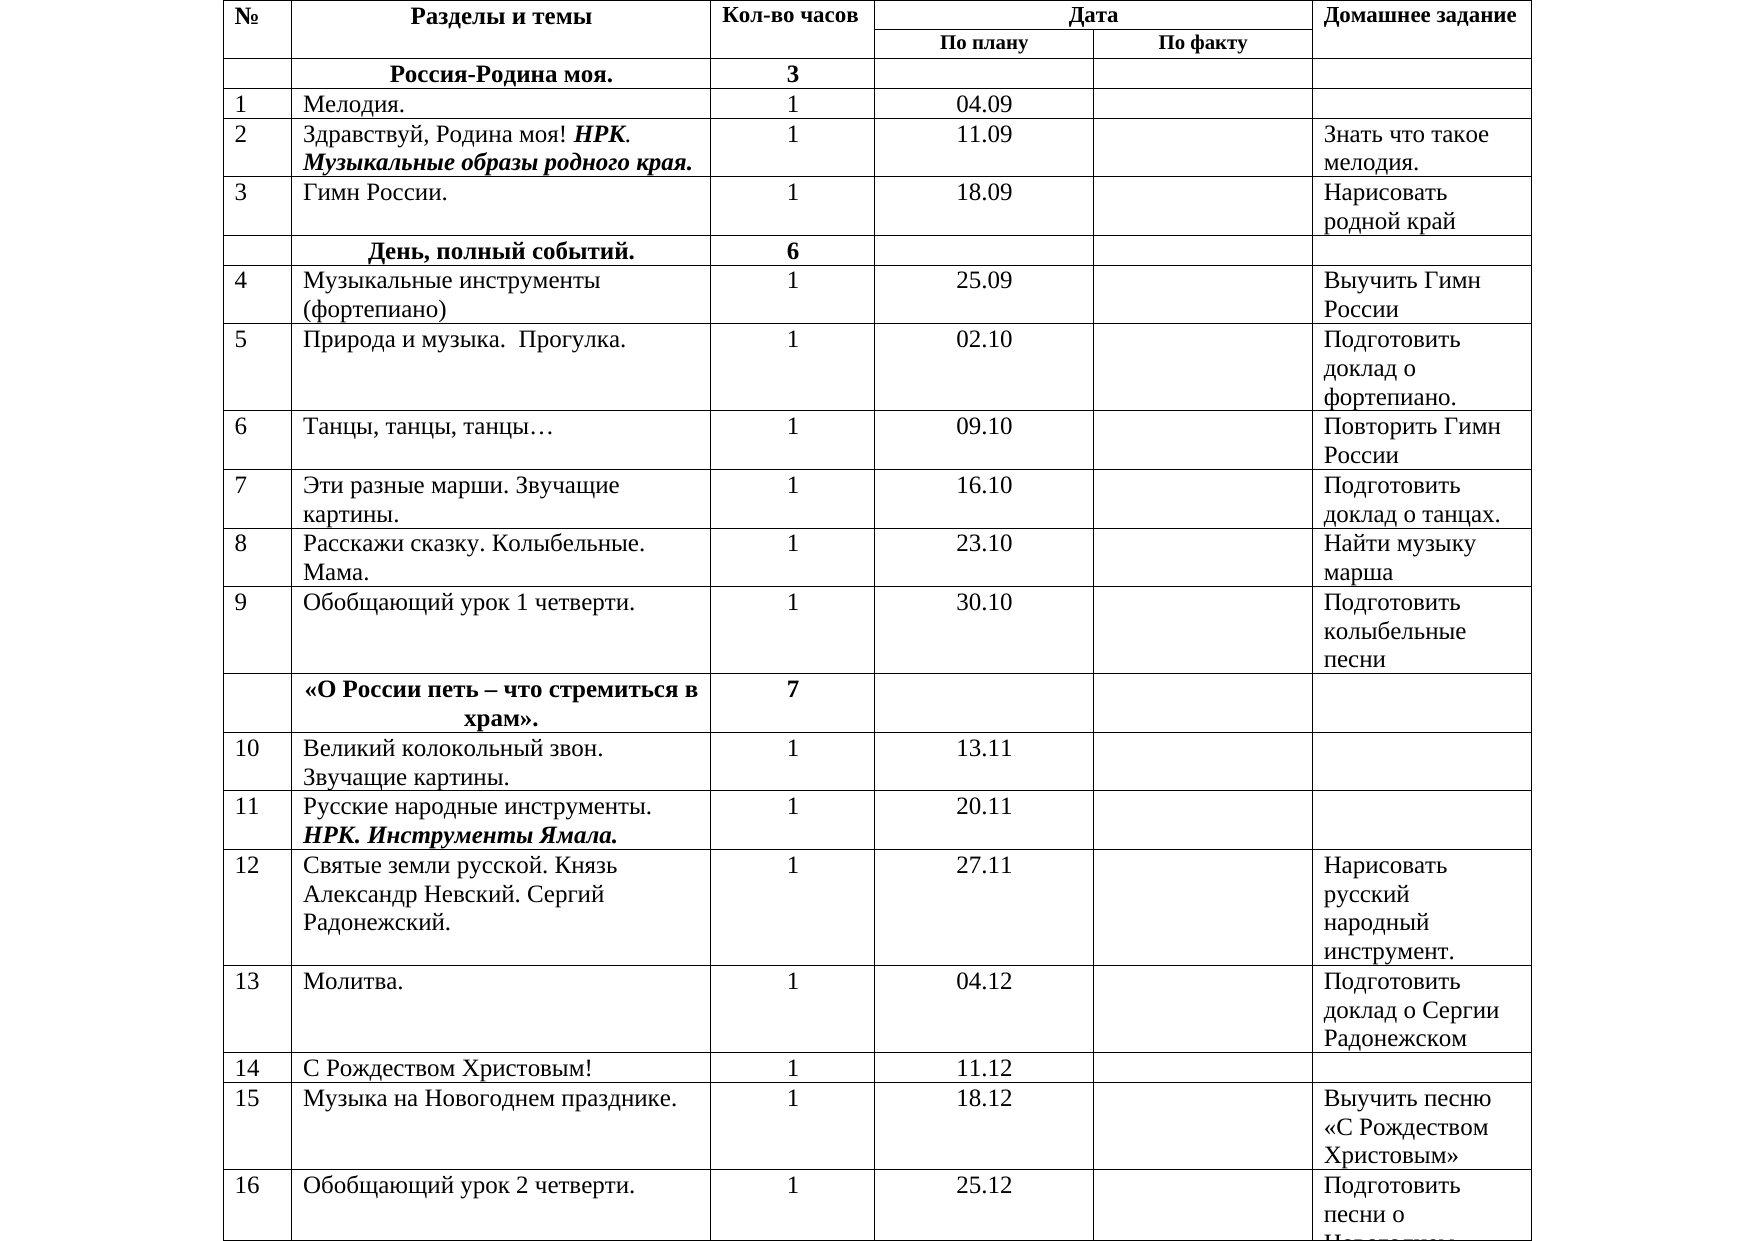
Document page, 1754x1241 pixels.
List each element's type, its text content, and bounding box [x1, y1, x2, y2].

table_cell Россия-Родина моя. [292, 59, 710, 88]
table_cell [1094, 1053, 1312, 1082]
table_cell [1094, 59, 1312, 88]
table_cell Расскажи сказку. Колыбельные. Мама. [292, 529, 710, 586]
table_cell [1094, 470, 1312, 527]
table_cell 3 [711, 59, 874, 88]
table_cell [224, 59, 291, 88]
table_cell [1094, 411, 1312, 469]
table_cell 1 [711, 266, 874, 323]
table_cell [1094, 850, 1312, 965]
table_cell 6 [224, 411, 291, 469]
table_cell [1313, 733, 1531, 790]
table_cell [1313, 236, 1531, 264]
table_cell [1313, 59, 1531, 88]
table_cell 18.12 [875, 1083, 1093, 1169]
table_cell 25.12 [875, 1170, 1093, 1240]
table_cell День, полный событий. [292, 236, 710, 264]
table_cell 1 [711, 119, 874, 176]
table_cell 7 [711, 674, 874, 732]
table_cell 9 [224, 587, 291, 673]
table_cell «О России петь – что стремиться в храм». [292, 674, 710, 732]
table_cell Знать что такое мелодия. [1313, 119, 1531, 176]
table_cell Выучить песню «С Рождеством Христовым» [1313, 1083, 1531, 1169]
table_cell [1094, 733, 1312, 790]
table_cell 2 [224, 119, 291, 176]
table_cell [1094, 966, 1312, 1052]
table_cell 1 [711, 177, 874, 235]
table_cell 1 [711, 470, 874, 527]
table_cell [875, 59, 1093, 88]
table_cell 10 [224, 733, 291, 790]
table_cell По факту [1094, 30, 1312, 58]
table_cell 5 [224, 324, 291, 410]
table_cell Нарисовать русский народный инструмент. [1313, 850, 1531, 965]
table_cell Обобщающий урок 2 четверти. [292, 1170, 710, 1240]
table_cell 16 [224, 1170, 291, 1240]
table_cell [1313, 1053, 1531, 1082]
table_cell 1 [711, 89, 874, 118]
table_cell [1094, 89, 1312, 118]
table_cell [875, 236, 1093, 264]
table_cell 14 [224, 1053, 291, 1082]
table_cell [1094, 674, 1312, 732]
table_cell 1 [711, 529, 874, 586]
table_cell Музыкальные инструменты (фортепиано) [292, 266, 710, 323]
table_cell [1094, 177, 1312, 235]
table_cell 13 [224, 966, 291, 1052]
table_cell 1 [711, 324, 874, 410]
table_cell Великий колокольный звон. Звучащие картины. [292, 733, 710, 790]
table_cell [224, 236, 291, 264]
table_cell 12 [224, 850, 291, 965]
table_cell Обобщающий урок 1 четверти. [292, 587, 710, 673]
table_cell Мелодия. [292, 89, 710, 118]
table_header Разделы и темы [292, 1, 710, 58]
table_cell Подготовить доклад о танцах. [1313, 470, 1531, 527]
table_cell [1313, 674, 1531, 732]
table_cell Нарисовать родной край [1313, 177, 1531, 235]
table_header Кол-во часов [711, 1, 874, 58]
table_cell 7 [224, 470, 291, 527]
table_cell [1094, 266, 1312, 323]
table_cell [1094, 791, 1312, 849]
table_cell С Рождеством Христовым! [292, 1053, 710, 1082]
table_cell Подготовить доклад о Сергии Радонежском [1313, 966, 1531, 1052]
table_cell 27.11 [875, 850, 1093, 965]
table_cell 23.10 [875, 529, 1093, 586]
table_cell [1094, 119, 1312, 176]
table_cell Повторить Гимн России [1313, 411, 1531, 469]
table_cell 11.09 [875, 119, 1093, 176]
table_cell 30.10 [875, 587, 1093, 673]
table_cell 1 [711, 1083, 874, 1169]
table_cell По плану [875, 30, 1093, 58]
table_cell [1313, 89, 1531, 118]
table_cell 4 [224, 266, 291, 323]
table_header № [224, 1, 291, 58]
table_cell 1 [711, 1053, 874, 1082]
table_cell 1 [711, 791, 874, 849]
table_cell [875, 674, 1093, 732]
table_cell Подготовить песни о Новогоднем празднике [1313, 1170, 1531, 1240]
table_cell Здравствуй, Родина моя! НРК. Музыкальные образы родного края. [292, 119, 710, 176]
table_cell 1 [711, 587, 874, 673]
table_cell 15 [224, 1083, 291, 1169]
table_cell Гимн России. [292, 177, 710, 235]
table_cell 11.12 [875, 1053, 1093, 1082]
table_header Дата [875, 1, 1312, 29]
table_cell 1 [711, 733, 874, 790]
table_cell Найти музыку марша [1313, 529, 1531, 586]
table_cell 16.10 [875, 470, 1093, 527]
table_cell [1094, 236, 1312, 264]
table_cell 8 [224, 529, 291, 586]
table_cell [1094, 1170, 1312, 1240]
table_cell [1094, 1083, 1312, 1169]
table_cell 20.11 [875, 791, 1093, 849]
table_cell 1 [224, 89, 291, 118]
table_header Домашнее задание [1313, 1, 1531, 58]
table_cell Подготовить доклад о фортепиано. [1313, 324, 1531, 410]
table_cell 1 [711, 1170, 874, 1240]
table_cell 3 [224, 177, 291, 235]
table_cell 09.10 [875, 411, 1093, 469]
table_cell 1 [711, 850, 874, 965]
table_cell Танцы, танцы, танцы… [292, 411, 710, 469]
table_cell 04.09 [875, 89, 1093, 118]
table_cell Молитва. [292, 966, 710, 1052]
table_cell [1094, 324, 1312, 410]
table_cell 11 [224, 791, 291, 849]
table_cell Подготовить колыбельные песни [1313, 587, 1531, 673]
table_cell 1 [711, 966, 874, 1052]
table_cell Выучить Гимн России [1313, 266, 1531, 323]
table_cell [1313, 791, 1531, 849]
table_cell Эти разные марши. Звучащие картины. [292, 470, 710, 527]
table_cell 13.11 [875, 733, 1093, 790]
table_cell Святые земли русской. Князь Александр Невский. Сергий Радонежский. [292, 850, 710, 965]
table_cell Русские народные инструменты. НРК. Инструменты Ямала. [292, 791, 710, 849]
table_cell 04.12 [875, 966, 1093, 1052]
table_cell 18.09 [875, 177, 1093, 235]
table_cell Музыка на Новогоднем празднике. [292, 1083, 710, 1169]
table_cell 02.10 [875, 324, 1093, 410]
table_cell [1094, 587, 1312, 673]
table_cell Природа и музыка. Прогулка. [292, 324, 710, 410]
table_cell [224, 674, 291, 732]
table_cell 1 [711, 411, 874, 469]
table_cell 6 [711, 236, 874, 264]
table_cell [1094, 529, 1312, 586]
table_cell 25.09 [875, 266, 1093, 323]
